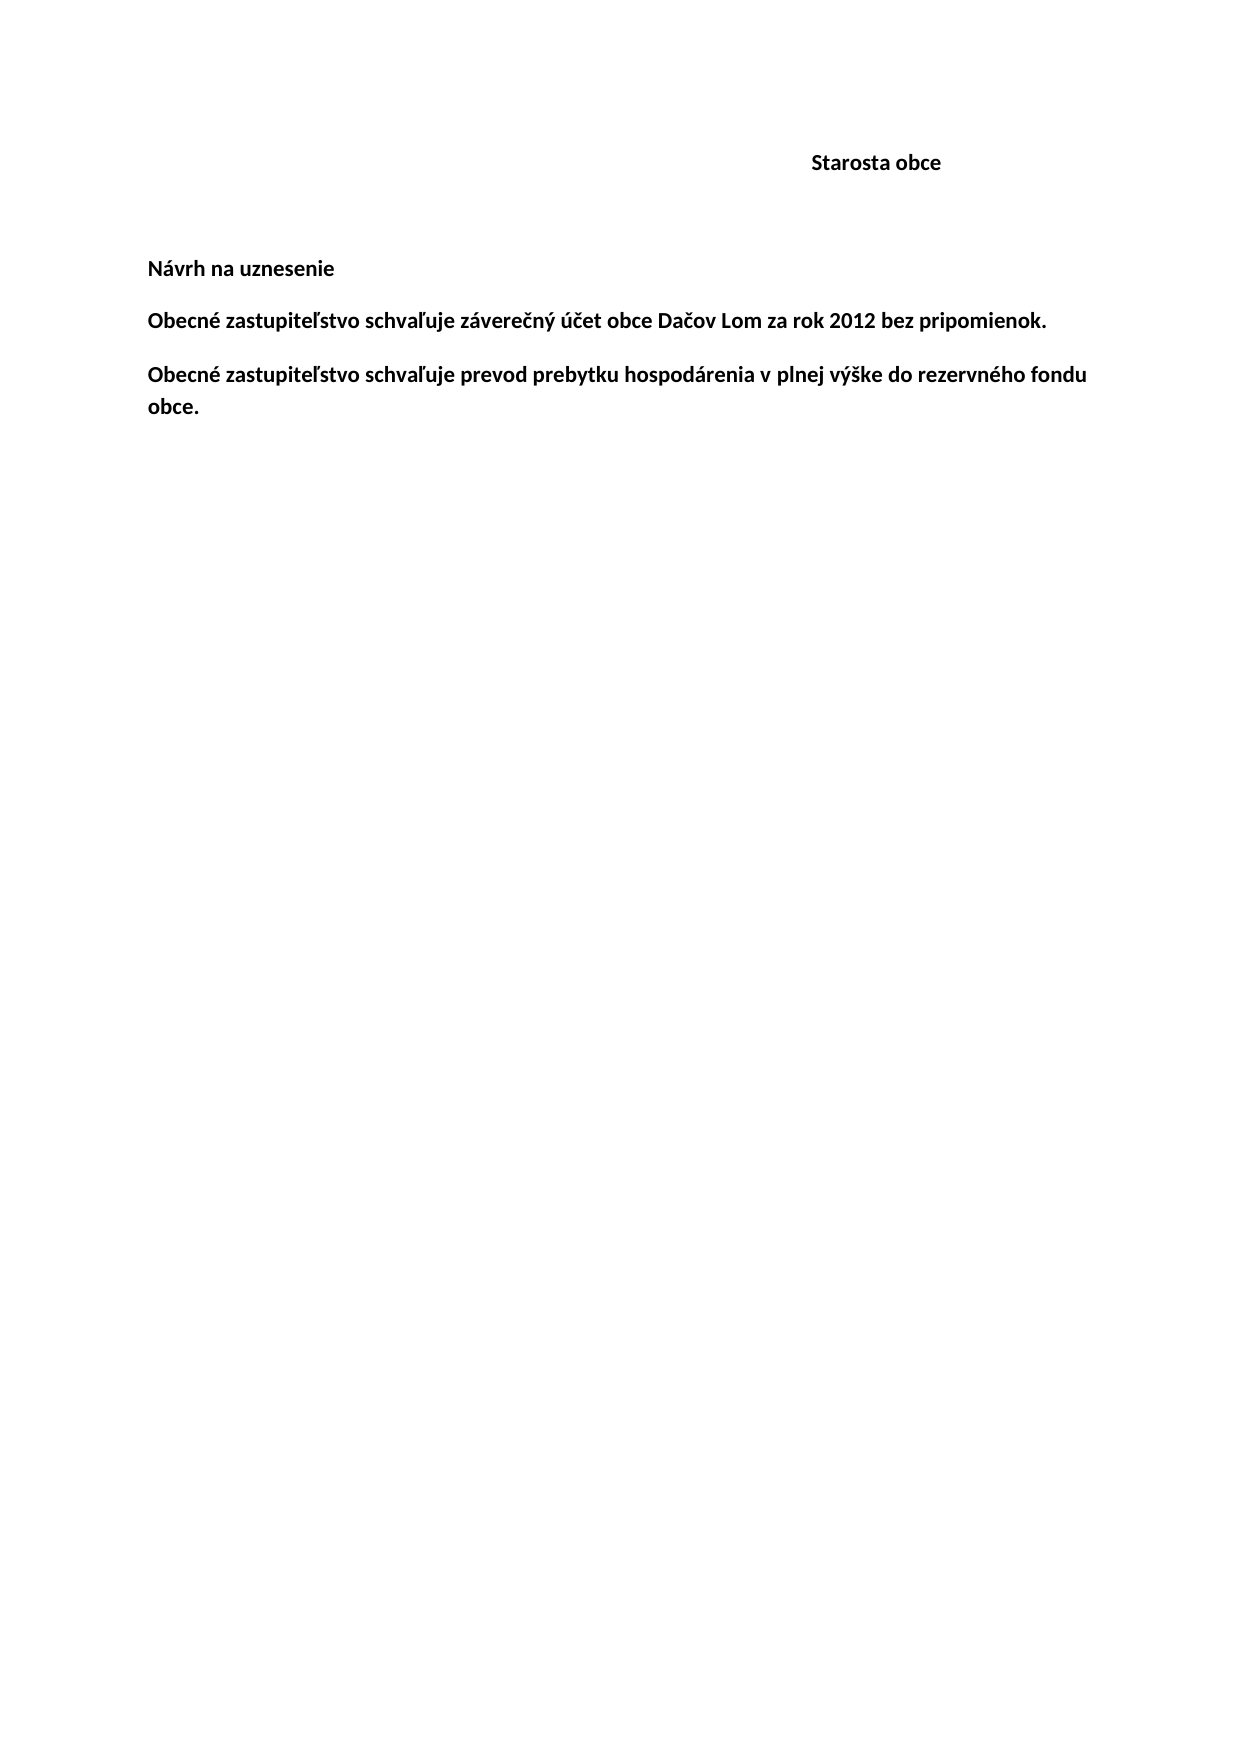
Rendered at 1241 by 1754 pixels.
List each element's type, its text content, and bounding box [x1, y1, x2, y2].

text Obecné zastupiteľstvo schvaľuje prevod prebytku hospodárenia v plnej výške do rezervného fondu obce. [148, 360, 1093, 420]
text Starosta obce [148, 148, 1093, 176]
text Návrh na uznesenie [148, 254, 1093, 282]
text Obecné zastupiteľstvo schvaľuje záverečný účet obce Dačov Lom za rok 2012 bez pripomienok. [148, 307, 1093, 335]
